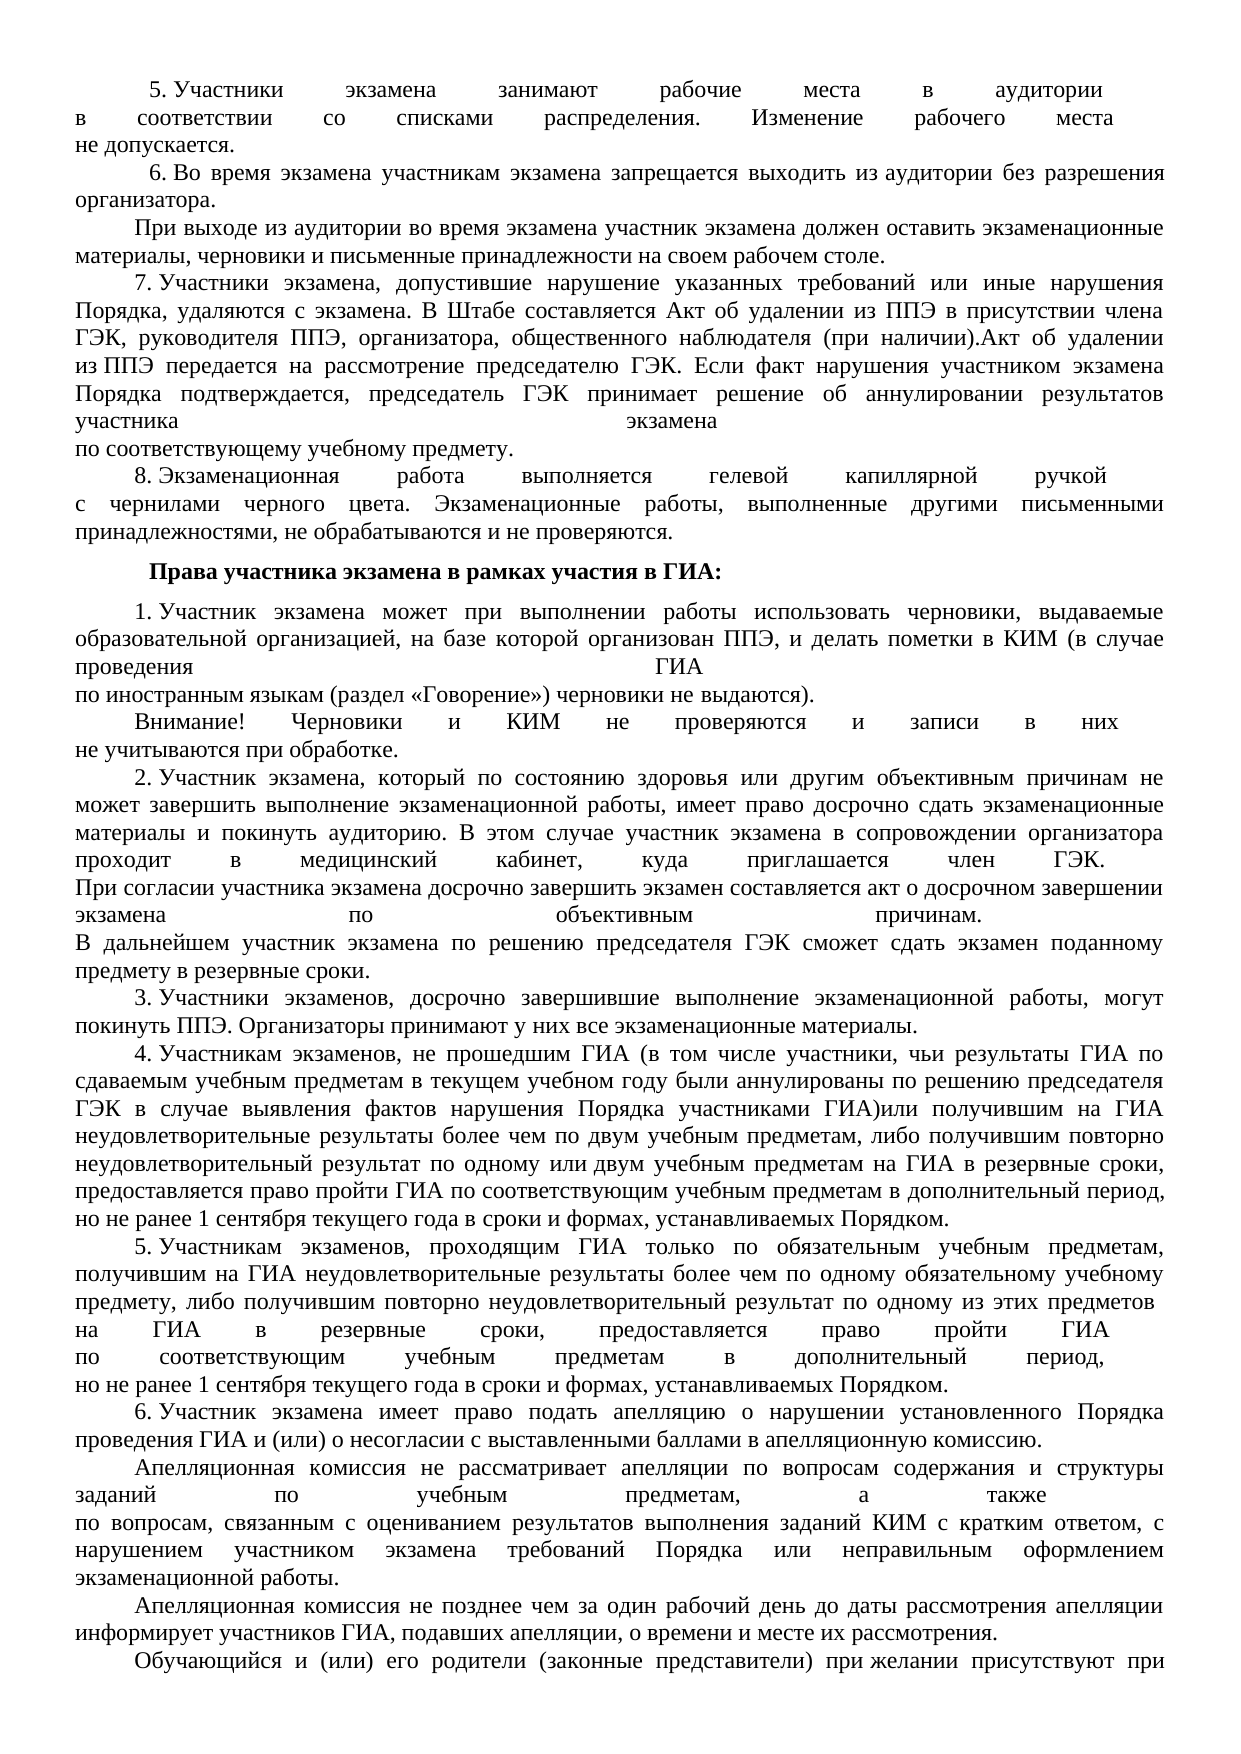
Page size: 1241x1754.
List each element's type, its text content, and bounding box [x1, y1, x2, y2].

text 7. Участники экзамена, допустившие нарушение указанных требований или иные нарушения Порядка, удаляются с экзамена. В Штабе составляется Акт об удалении из ППЭ в присутствии члена ГЭК, руководителя ППЭ, организатора, общественного наблюдателя (при наличии).Акт об удалении из ППЭ передается на рассмотрение председателю ГЭК. Если факт нарушения участником экзамена Порядка подтверждается, председатель ГЭК принимает решение об аннулировании результатов участника экзамена по соответствующему учебному предмету. [75, 268, 1165, 461]
text Апелляционная комиссия не рассматривает апелляции по вопросам содержания и структуры заданий по учебным предметам, а также по вопросам, связанным с оцениванием результатов выполнения заданий КИМ с кратким ответом, с нарушением участником экзамена требований Порядка или неправильным оформлением экзаменационной работы. [75, 1453, 1165, 1591]
text Права участника экзамена в рамках участия в ГИА: [75, 557, 1165, 584]
text Апелляционная комиссия не позднее чем за один рабочий день до даты рассмотрения апелляции информирует участников ГИА, подавших апелляции, о времени и месте их рассмотрения. [75, 1591, 1165, 1646]
text 3. Участники экзаменов, досрочно завершившие выполнение экзаменационной работы, могут покинуть ППЭ. Организаторы принимают у них все экзаменационные материалы. [75, 983, 1165, 1038]
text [75, 1646, 1165, 1673]
text 8. Экзаменационная работа выполняется гелевой капиллярной ручкой с чернилами черного цвета. Экзаменационные работы, выполненные другими письменными принадлежностями, не обрабатываются и не проверяются. [75, 461, 1165, 544]
text 1. Участник экзамена может при выполнении работы использовать черновики, выдаваемые образовательной организацией, на базе которой организован ППЭ, и делать пометки в КИМ (в случае проведения ГИА по иностранным языкам (раздел «Говорение») черновики не выдаются). [75, 597, 1165, 707]
text 2. Участник экзамена, который по состоянию здоровья или другим объективным причинам не может завершить выполнение экзаменационной работы, имеет право досрочно сдать экзаменационные материалы и покинуть аудиторию. В этом случае участник экзамена в сопровождении организатора проходит в медицинский кабинет, куда приглашается член ГЭК. При согласии участника экзамена досрочно завершить экзамен составляется акт о досрочном завершении экзамена по объективным причинам. В дальнейшем участник экзамена по решению председателя ГЭК сможет сдать экзамен поданному предмету в резервные сроки. [75, 762, 1165, 983]
text 6. Участник экзамена имеет право подать апелляцию о нарушении установленного Порядка проведения ГИА и (или) о несогласии с выставленными баллами в апелляционную комиссию. [75, 1397, 1165, 1453]
text 5. Участники экзамена занимают рабочие места в аудитории в соответствии со списками распределения. Изменение рабочего места не допускается. [75, 75, 1165, 158]
text 4. Участникам экзаменов, не прошедшим ГИА (в том числе участники, чьи результаты ГИА по сдаваемым учебным предметам в текущем учебном году были аннулированы по решению председателя ГЭК в случае выявления фактов нарушения Порядка участниками ГИА)или получившим на ГИА неудовлетворительные результаты более чем по двум учебным предметам, либо получившим повторно неудовлетворительный результат по одному или двум учебным предметам на ГИА в резервные сроки, предоставляется право пройти ГИА по соответствующим учебным предметам в дополнительный период, но не ранее 1 сентября текущего года в сроки и формах, устанавливаемых Порядком. [75, 1038, 1165, 1232]
text 6. Во время экзамена участникам экзамена запрещается выходить из аудитории без разрешения организатора. [75, 158, 1165, 213]
text Внимание! Черновики и КИМ не проверяются и записи в них не учитываются при обработке. [75, 707, 1165, 762]
text При выходе из аудитории во время экзамена участник экзамена должен оставить экзаменационные материалы, черновики и письменные принадлежности на своем рабочем столе. [75, 213, 1165, 268]
text 5. Участникам экзаменов, проходящим ГИА только по обязательным учебным предметам, получившим на ГИА неудовлетворительные результаты более чем по одному обязательному учебному предмету, либо получившим повторно неудовлетворительный результат по одному из этих предметов на ГИА в резервные сроки, предоставляется право пройти ГИА по соответствующим учебным предметам в дополнительный период, но не ранее 1 сентября текущего года в сроки и формах, устанавливаемых Порядком. [75, 1232, 1165, 1397]
